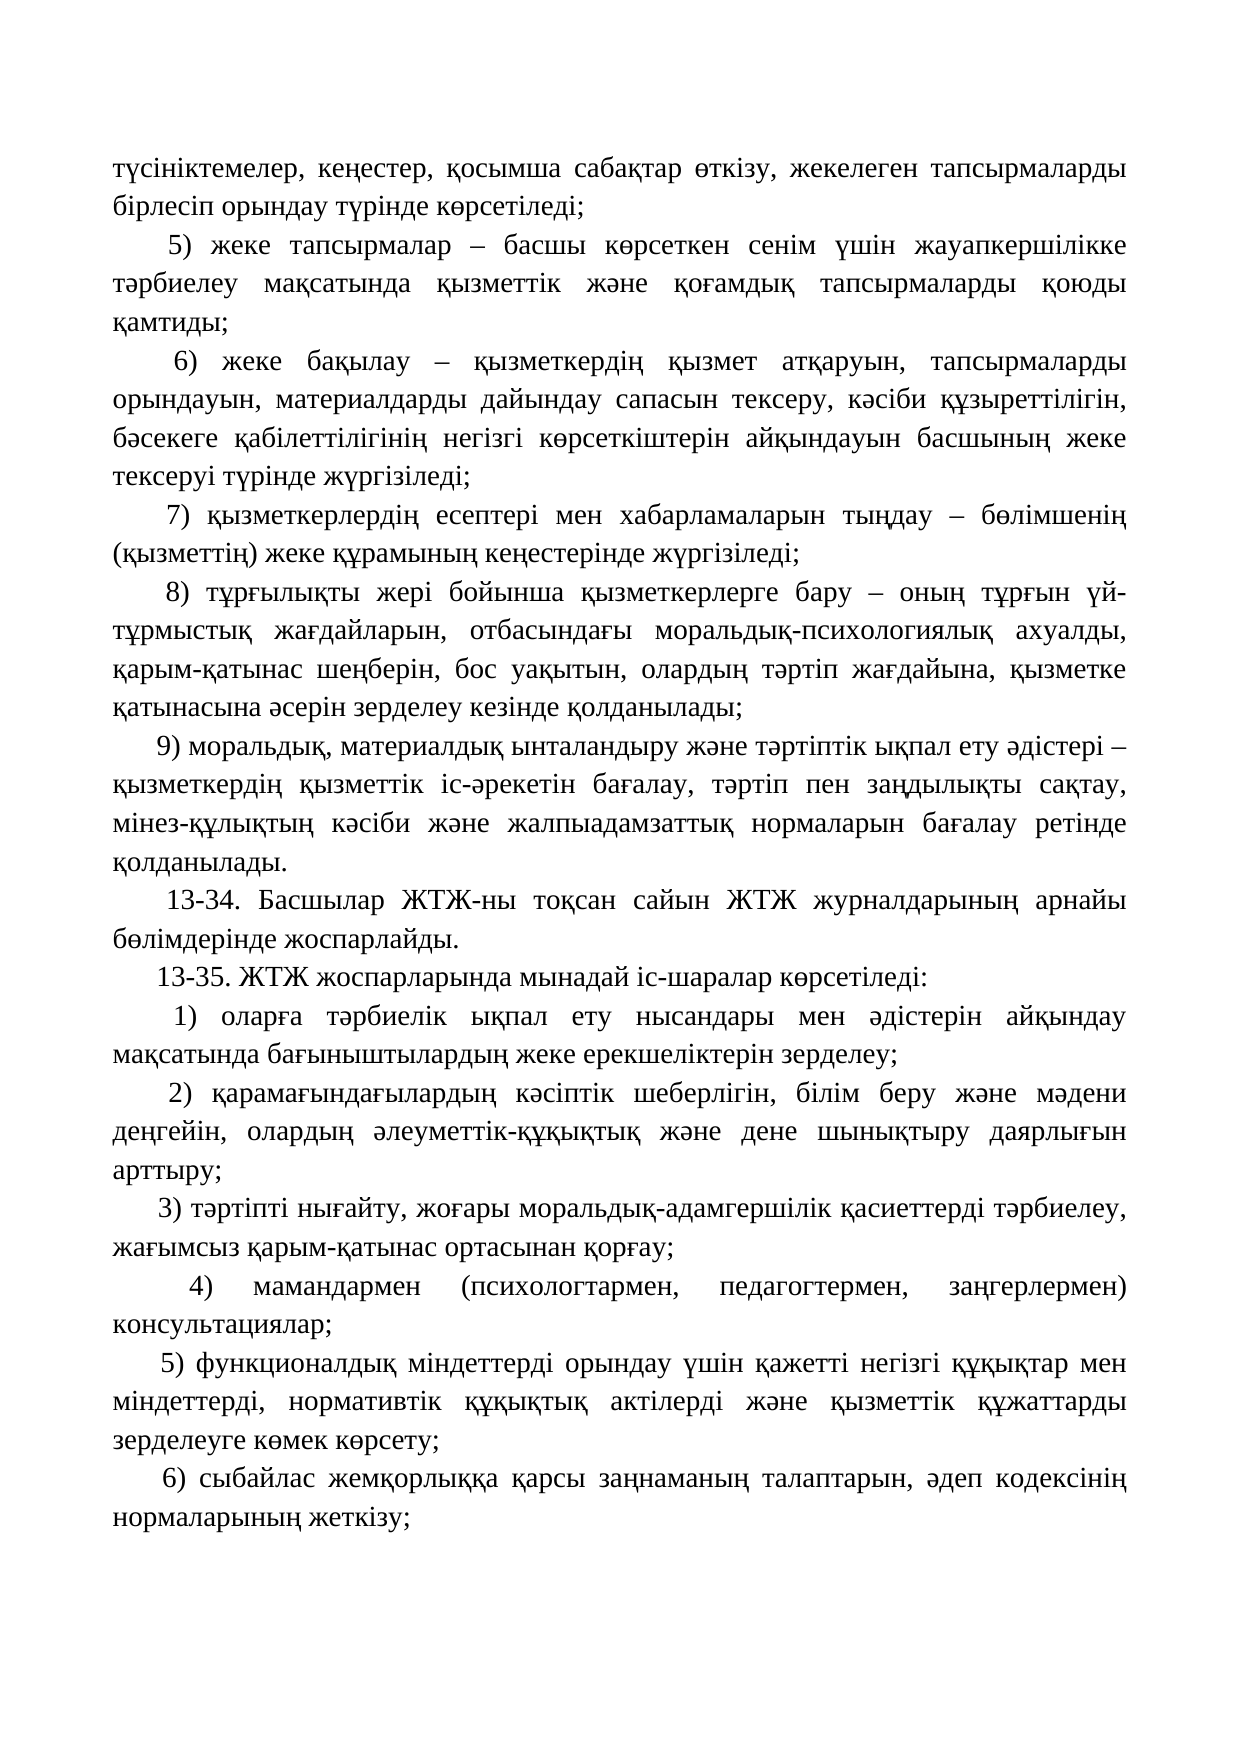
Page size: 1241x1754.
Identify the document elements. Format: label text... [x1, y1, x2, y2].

text 3) тәртіпті нығайту, жоғары моральдық-адамгершілік қасиеттерді тәрбиелеу, жағымсыз қарым-қатынас ортасынан қорғау; [112, 1191, 1128, 1263]
text 7) қызметкерлердің есептері мен хабарламаларын тыңдау – бөлімшенің (қызметтің) жеке құрамының кеңестерінде жүргізіледі; [112, 497, 1128, 569]
text 6) сыбайлас жемқорлыққа қарсы заңнаманың талаптарын, әдеп кодексінің нормаларының жеткізу; [112, 1460, 1128, 1532]
text 9) моральдық, материалдық ынталандыру және тәртіптік ықпал ету әдістері – қызметкердің қызметтік іс-әрекетін бағалау, тәртіп пен заңдылықты сақтау, мінез-құлықтың кәсіби және жалпыадамзаттық нормаларын бағалау ретінде қолданылады. [112, 728, 1128, 877]
text 13-34. Басшылар ЖТЖ-ны тоқсан сайын ЖТЖ журналдарының арнайы бөлімдерінде жоспарлайды. [112, 882, 1128, 954]
text 5) жеке тапсырмалар – басшы көрсеткен сенім үшін жауапкершілікке тәрбиелеу мақсатында қызметтік және қоғамдық тапсырмаларды қоюды қамтиды; [112, 227, 1128, 338]
text 13-35. ЖТЖ жоспарларында мынадай іс-шаралар көрсетіледі: [112, 959, 1128, 993]
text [112, 150, 1128, 222]
text 6) жеке бақылау – қызметкердің қызмет атқаруын, тапсырмаларды орындауын, материалдарды дайындау сапасын тексеру, кәсіби құзыреттілігін, бәсекеге қабілеттілігінің негізгі көрсеткіштерін айқындауын басшының жеке тексеруі түрінде жүргізіледі; [112, 343, 1128, 492]
text 4) мамандармен (психологтармен, педагогтермен, заңгерлермен) консультациялар; [112, 1268, 1128, 1340]
text 5) функционалдық міндеттерді орындау үшін қажетті негізгі құқықтар мен міндеттерді, нормативтік құқықтық актілерді және қызметтік құжаттарды зерделеуге көмек көрсету; [112, 1345, 1128, 1455]
text 8) тұрғылықты жері бойынша қызметкерлерге бару – оның тұрғын үй-тұрмыстық жағдайларын, отбасындағы моральдық-психологиялық ахуалды, қарым-қатынас шеңберін, бос уақытын, олардың тәртіп жағдайына, қызметке қатынасына әсерін зерделеу кезінде қолданылады; [112, 574, 1128, 723]
text 2) қарамағындағылардың кәсіптік шеберлігін, білім беру және мәдени деңгейін, олардың әлеуметтік-құқықтық және дене шынықтыру даярлығын арттыру; [112, 1075, 1128, 1186]
text 1) оларға тәрбиелік ықпал ету нысандары мен әдістерін айқындау мақсатында бағыныштылардың жеке ерекшеліктерін зерделеу; [112, 998, 1128, 1070]
